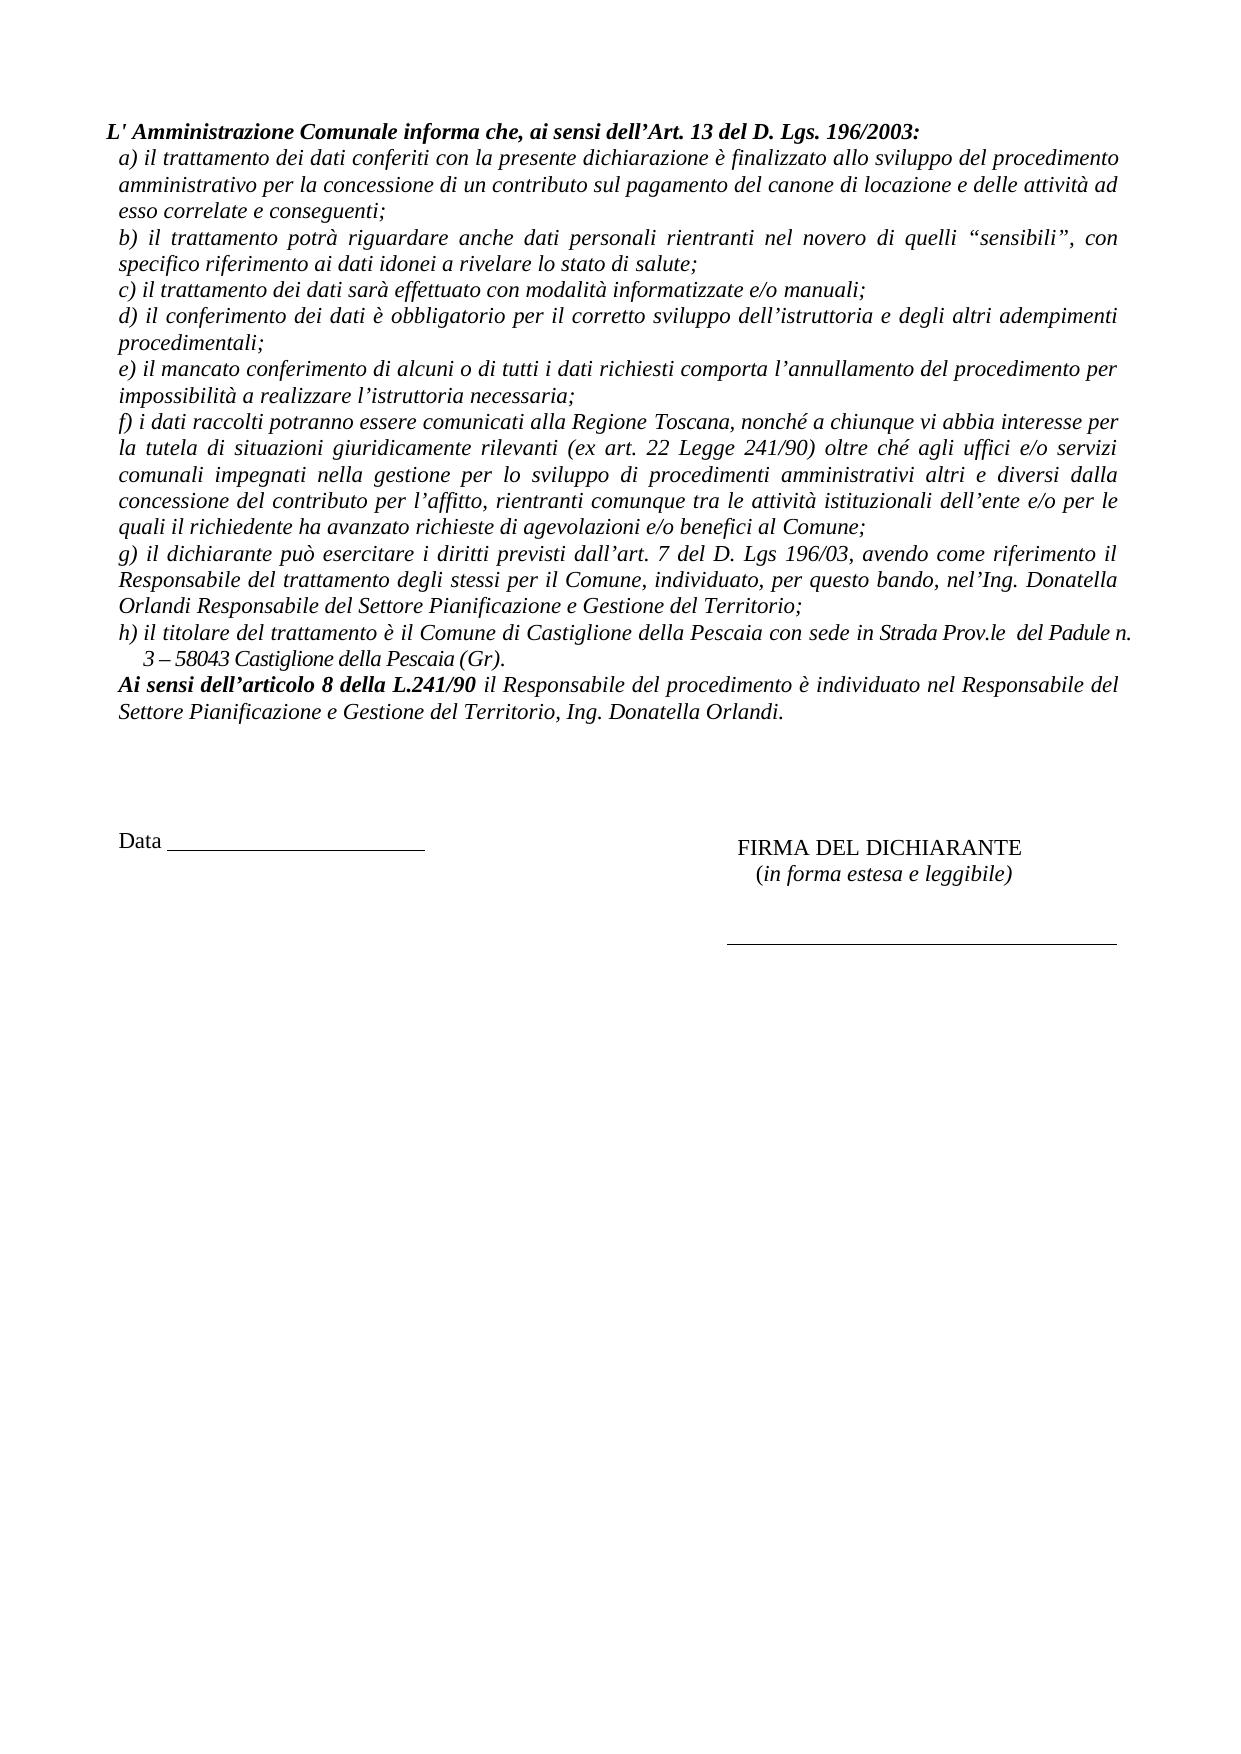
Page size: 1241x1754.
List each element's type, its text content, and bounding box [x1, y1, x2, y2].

list il mancato conferimento di alcuni o di tutti i dati richiesti comporta l’annullamento del procedimento per impossibilità a realizzare l’istruttoria necessaria; [118, 355, 1118, 408]
list il titolare del trattamento è il Comune di Castiglione della Pescaia con sede in Strada Prov.le del Padule n. 3 – 58043 Castiglione della Pescaia (Gr). [118, 619, 1132, 672]
text Data [118, 827, 425, 853]
text Ai sensi dell’articolo 8 della L.241/90 il Responsabile del procedimento è individuato nel Responsabile del Settore Pianificazione e Gestione del Territorio, Ing. Donatella Orlandi. [118, 672, 1120, 724]
text (in forma estesa e leggibile) [735, 861, 1033, 887]
list il trattamento potrà riguardare anche dati personali rientranti nel novero di quelli “sensibili”, con specifico riferimento ai dati idonei a rivelare lo stato di salute; [118, 223, 1119, 276]
list i dati raccolti potranno essere comunicati alla Regione Toscana, nonché a chiunque vi abbia interesse per la tutela di situazioni giuridicamente rilevanti (ex art. 22 Legge 241/90) oltre ché agli uffici e/o servizi comunali impegnati nella gestione per lo sviluppo di procedimenti amministrativi altri e diversi dalla concessione del contributo per l’affitto, rientranti comunque tra le attività istituzionali dell’ente e/o per le quali il richiedente ha avanzato richieste di agevolazioni e/o benefici al Comune; [118, 408, 1119, 540]
list il trattamento dei dati conferiti con la presente dichiarazione è finalizzato allo sviluppo del procedimento amministrativo per la concessione di un contributo sul pagamento del canone di locazione e delle attività ad esso correlate e conseguenti; [118, 144, 1120, 223]
subtitle L' Amministrazione Comunale informa che, ai sensi dell’Art. 13 del D. Lgs. 196/2003: [106, 118, 1132, 144]
list il trattamento dei dati sarà effettuato con modalità informatizzate e/o manuali; [118, 276, 1132, 303]
list il dichiarante può esercitare i diritti previsti dall’art. 7 del D. Lgs 196/03, avendo come riferimento il Responsabile del trattamento degli stessi per il Comune, individuato, per questo bando, nel’Ing. Donatella Orlandi Responsabile del Settore Pianificazione e Gestione del Territorio; [118, 540, 1118, 619]
text FIRMA DEL DICHIARANTE [735, 834, 1024, 861]
list il conferimento dei dati è obbligatorio per il corretto sviluppo dell’istruttoria e degli altri adempimenti procedimentali; [118, 303, 1119, 355]
